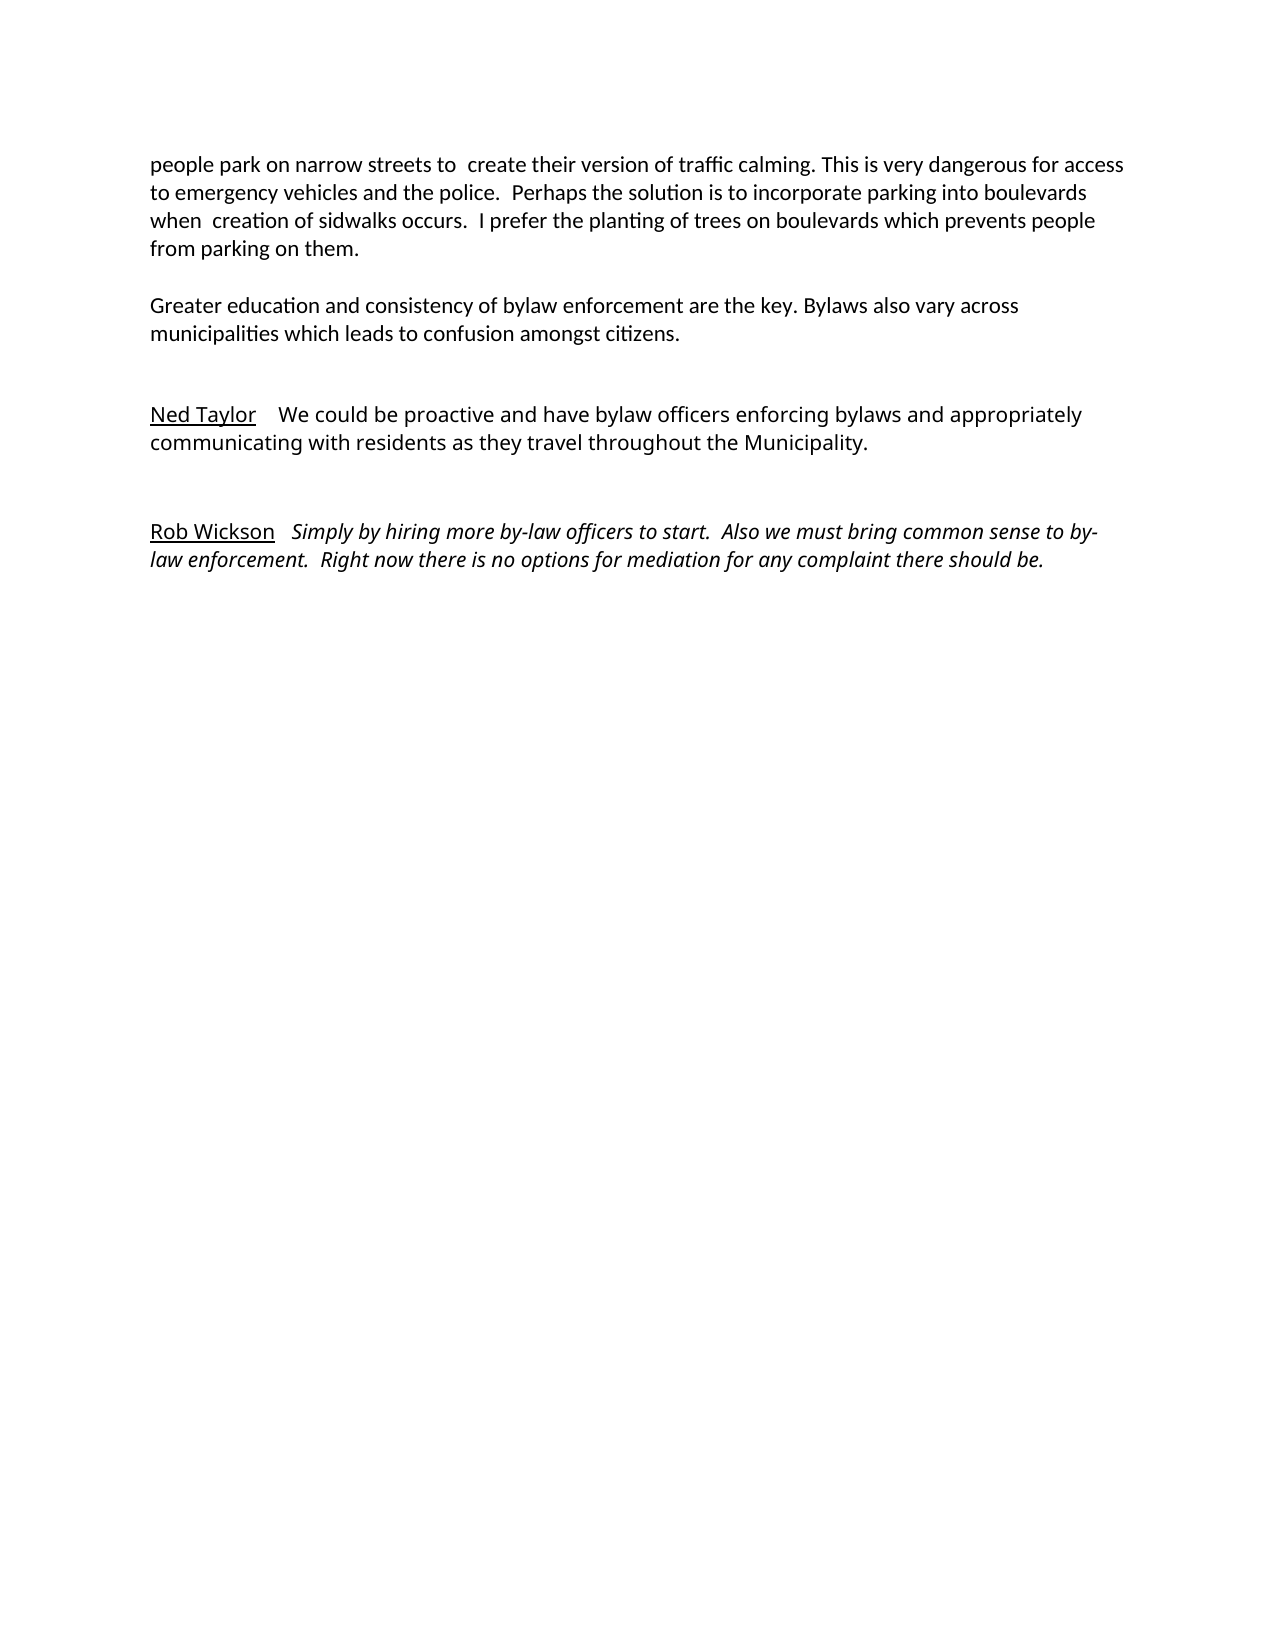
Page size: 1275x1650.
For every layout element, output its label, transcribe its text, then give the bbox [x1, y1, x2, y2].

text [150, 150, 1125, 262]
text Rob Wickson Simply by hiring more by-law officers to start. Also we must bring common sense to by-law enforcement. Right now there is no options for mediation for any complaint there should be. [150, 517, 1125, 574]
text Ned Taylor We could be proactive and have bylaw officers enforcing bylaws and appropriately communicating with residents as they travel throughout the Municipality. [150, 400, 1125, 457]
text Greater education and consistency of bylaw enforcement are the key. Bylaws also vary across municipalities which leads to confusion amongst citizens. [150, 291, 1125, 347]
